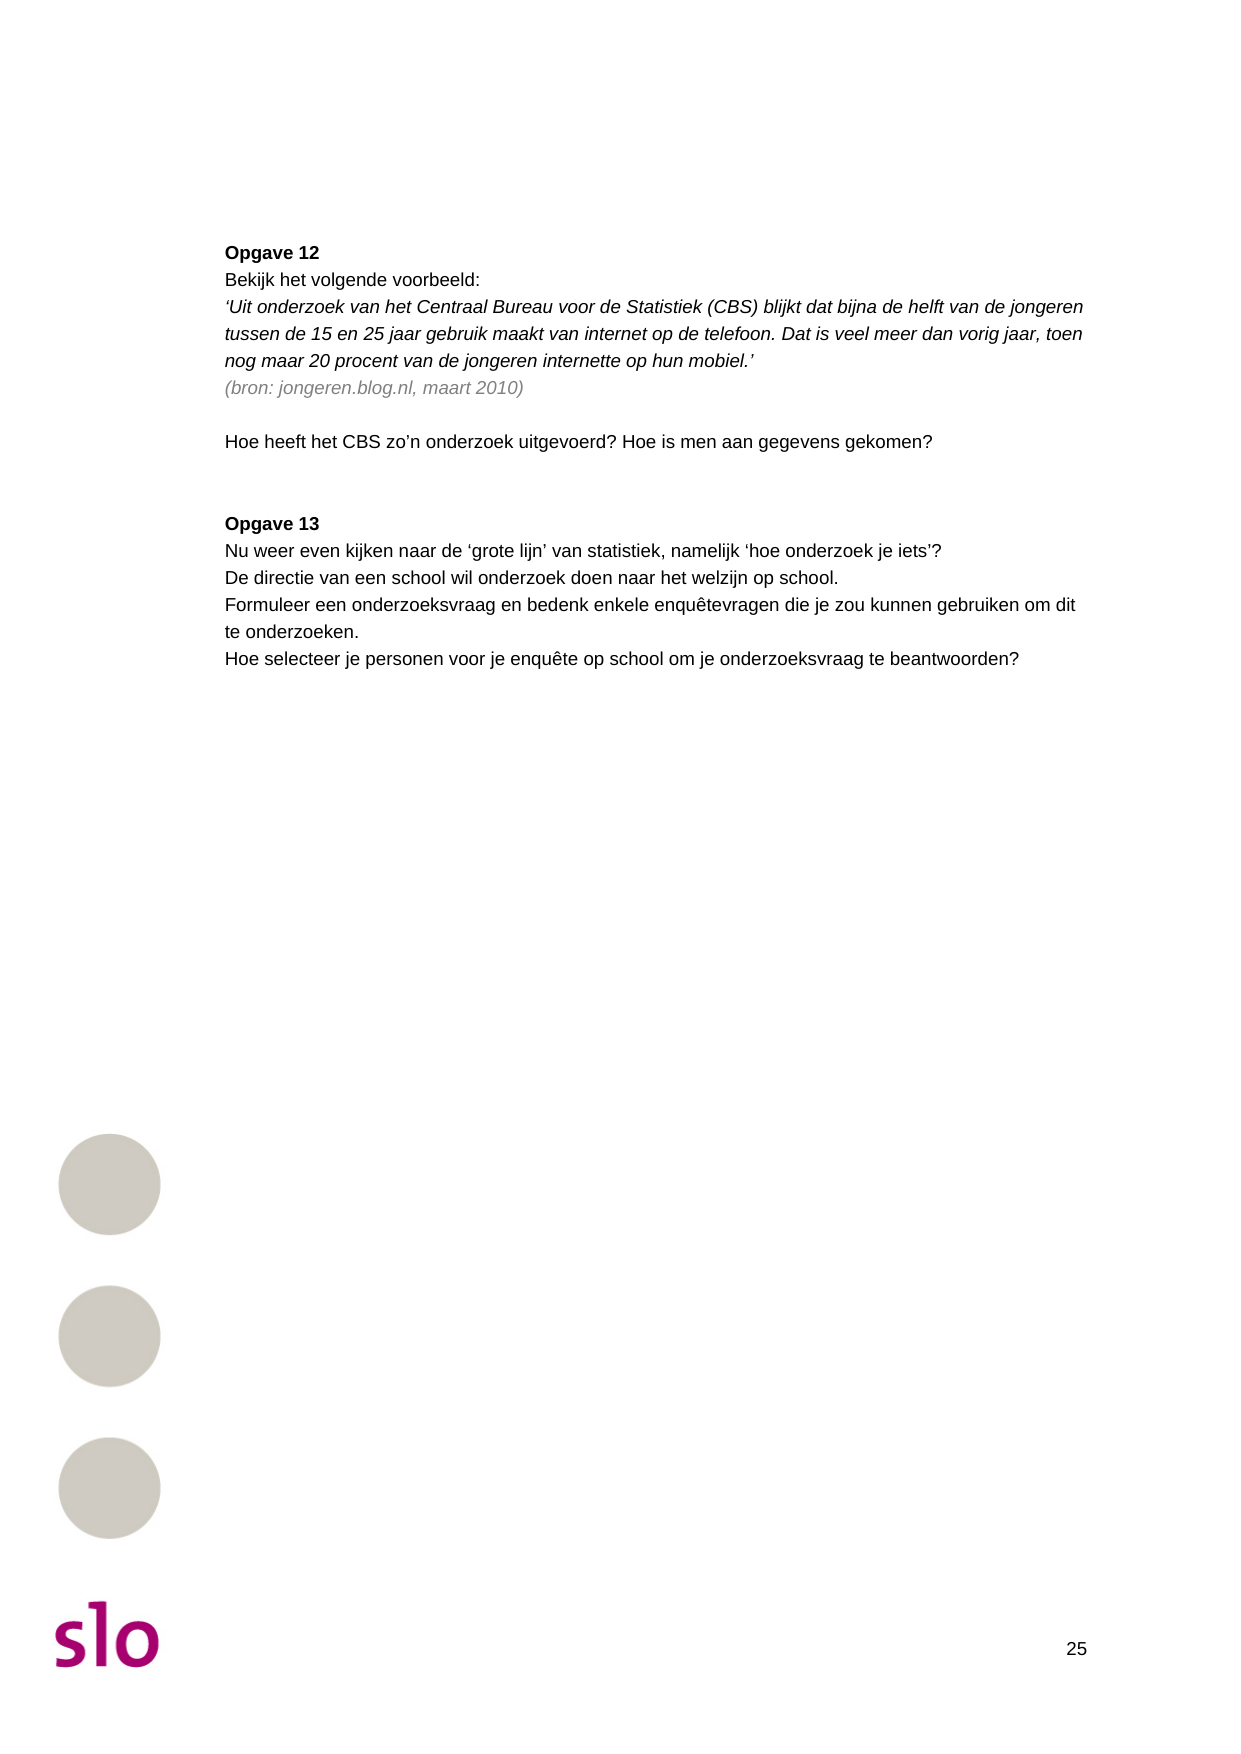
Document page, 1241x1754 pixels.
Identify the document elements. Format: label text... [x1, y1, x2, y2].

text Opgave 12 [224, 236, 1092, 263]
text (bron: jongeren.blog.nl, maart 2010) [224, 372, 1092, 399]
picture [37, 1117, 176, 1682]
text Nu weer even kijken naar de ‘grote lijn’ van statistiek, namelijk ‘hoe onderzoek je iets’? [224, 534, 1092, 561]
text Opgave 13 [224, 507, 1092, 534]
text ‘Uit onderzoek van het Centraal Bureau voor de Statistiek (CBS) blijkt dat bijna de helft van de jongeren tussen de 15 en 25 jaar gebruik maakt van internet op de telefoon. Dat is veel meer dan vorig jaar, toen nog maar 20 procent van de jongeren internette op hun mobiel.’ [224, 290, 1092, 372]
text Bekijk het volgende voorbeeld: [224, 263, 1092, 290]
text Formuleer een onderzoeksvraag en bedenk enkele enquêtevragen die je zou kunnen gebruiken om dit te onderzoeken. Hoe selecteer je personen voor je enquête op school om je onderzoeksvraag te beantwoorden? [224, 588, 1092, 669]
text Hoe heeft het CBS zo’n onderzoek uitgevoerd? Hoe is men aan gegevens gekomen? [224, 426, 1092, 453]
text De directie van een school wil onderzoek doen naar het welzijn op school. [224, 561, 1092, 588]
